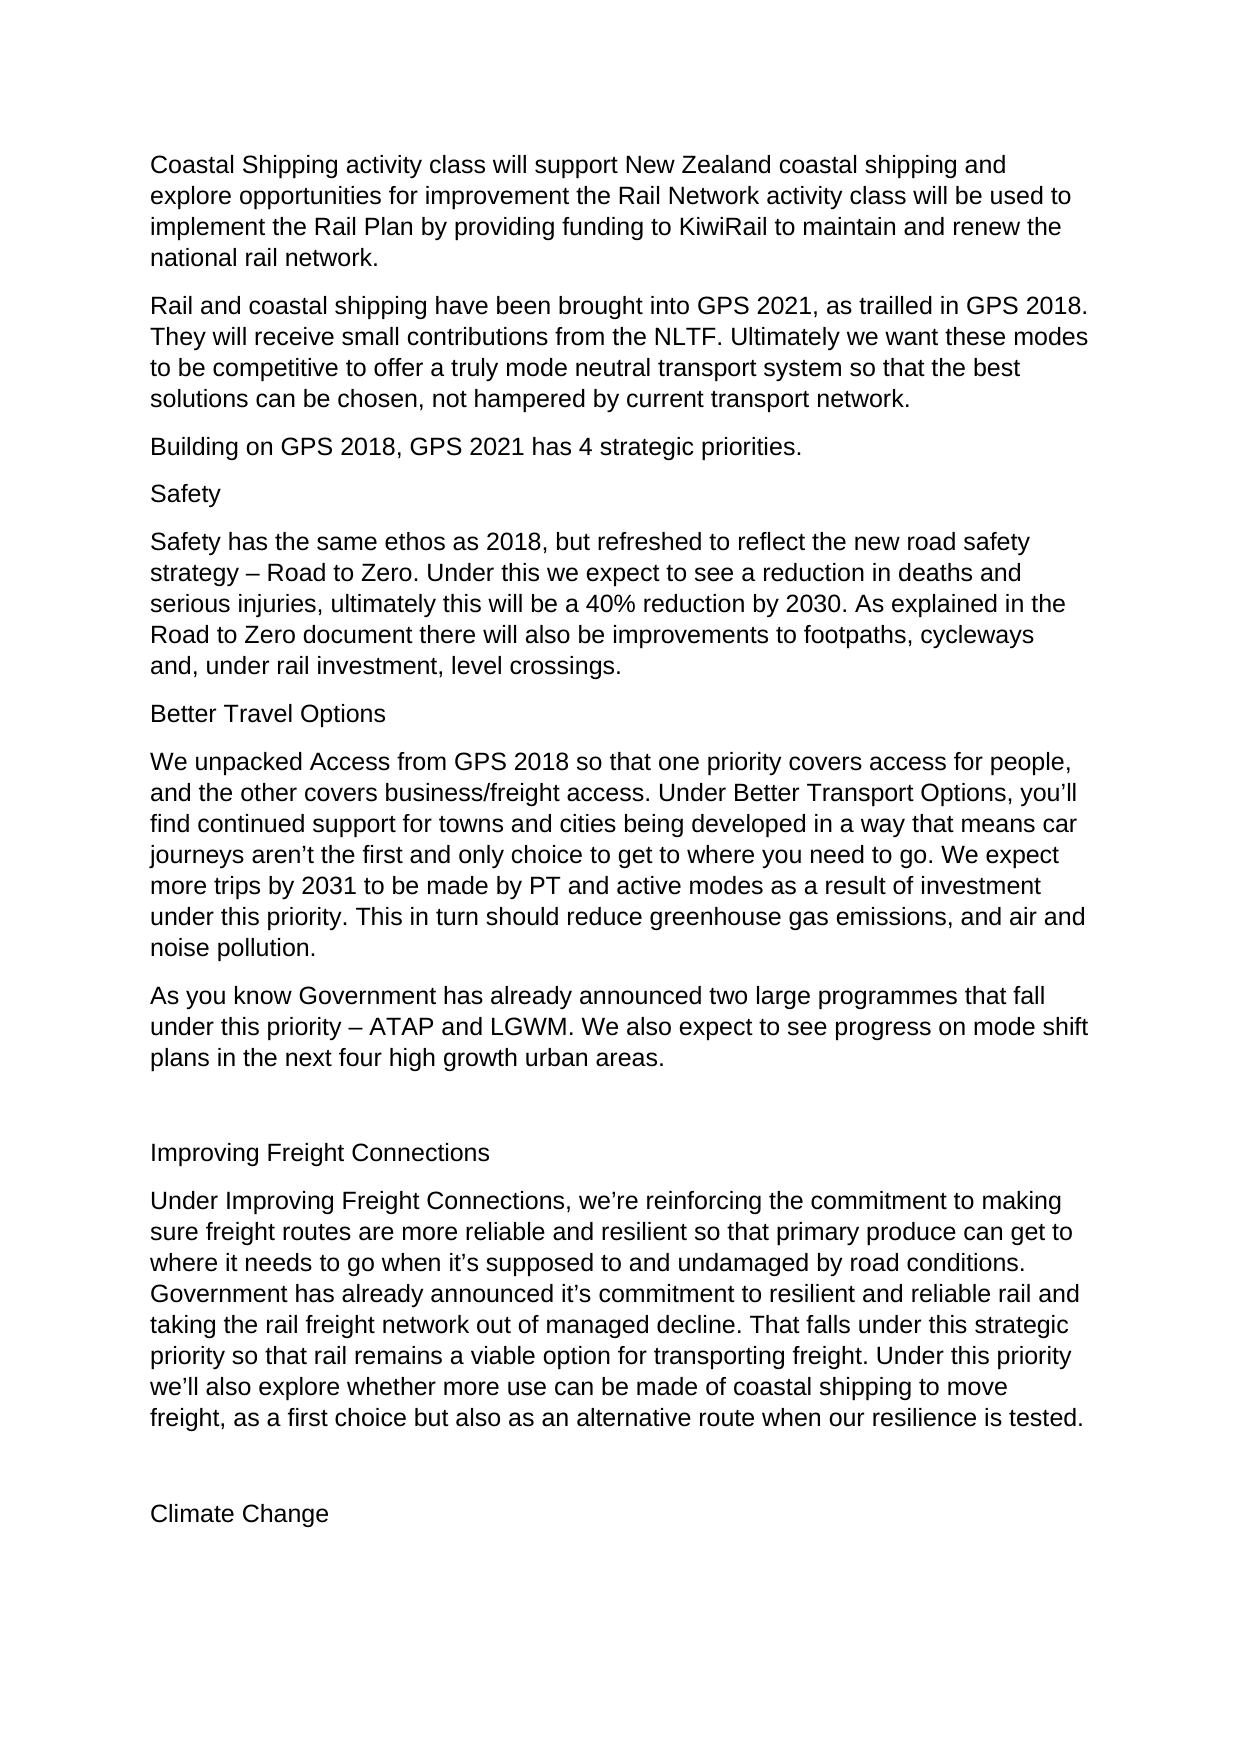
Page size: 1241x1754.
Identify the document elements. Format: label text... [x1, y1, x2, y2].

text Safety [150, 479, 1090, 508]
text We unpacked Access from GPS 2018 so that one priority covers access for people, and the other covers business/freight access. Under Better Transport Options, you’ll find continued support for towns and cities being developed in a way that means car journeys aren’t the first and only choice to get to where you need to go. We expect more trips by 2031 to be made by PT and active modes as a result of investment under this priority. This in turn should reduce greenhouse gas emissions, and air and noise pollution. [150, 747, 1090, 962]
text As you know Government has already announced two large programmes that fall under this priority – ATAP and LGWM. We also expect to see progress on mode shift plans in the next four high growth urban areas. [150, 981, 1090, 1071]
text Improving Freight Connections [150, 1138, 1090, 1167]
text Better Travel Options [150, 699, 1090, 728]
text Safety has the same ethos as 2018, but refreshed to reflect the new road safety strategy – Road to Zero. Under this we expect to see a reduction in deaths and serious injuries, ultimately this will be a 40% reduction by 2030. As explained in the Road to Zero document there will also be improvements to footpaths, cycleways and, under rail investment, level crossings. [150, 527, 1090, 680]
text Rail and coastal shipping have been brought into GPS 2021, as trailled in GPS 2018. They will receive small contributions from the NLTF. Ultimately we want these modes to be competitive to offer a truly mode neutral transport system so that the best solutions can be chosen, not hampered by current transport network. [150, 291, 1090, 413]
text Building on GPS 2018, GPS 2021 has 4 strategic priorities. [150, 432, 1090, 460]
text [150, 150, 1090, 272]
text Under Improving Freight Connections, we’re reinforcing the commitment to making sure freight routes are more reliable and resilient so that primary produce can get to where it needs to go when it’s supposed to and undamaged by road conditions. Government has already announced it’s commitment to resilient and reliable rail and taking the rail freight network out of managed decline. That falls under this strategic priority so that rail remains a viable option for transporting freight. Under this priority we’ll also explore whether more use can be made of coastal shipping to move freight, as a first choice but also as an alternative route when our resilience is tested. [150, 1186, 1090, 1432]
text Climate Change [150, 1498, 1090, 1527]
